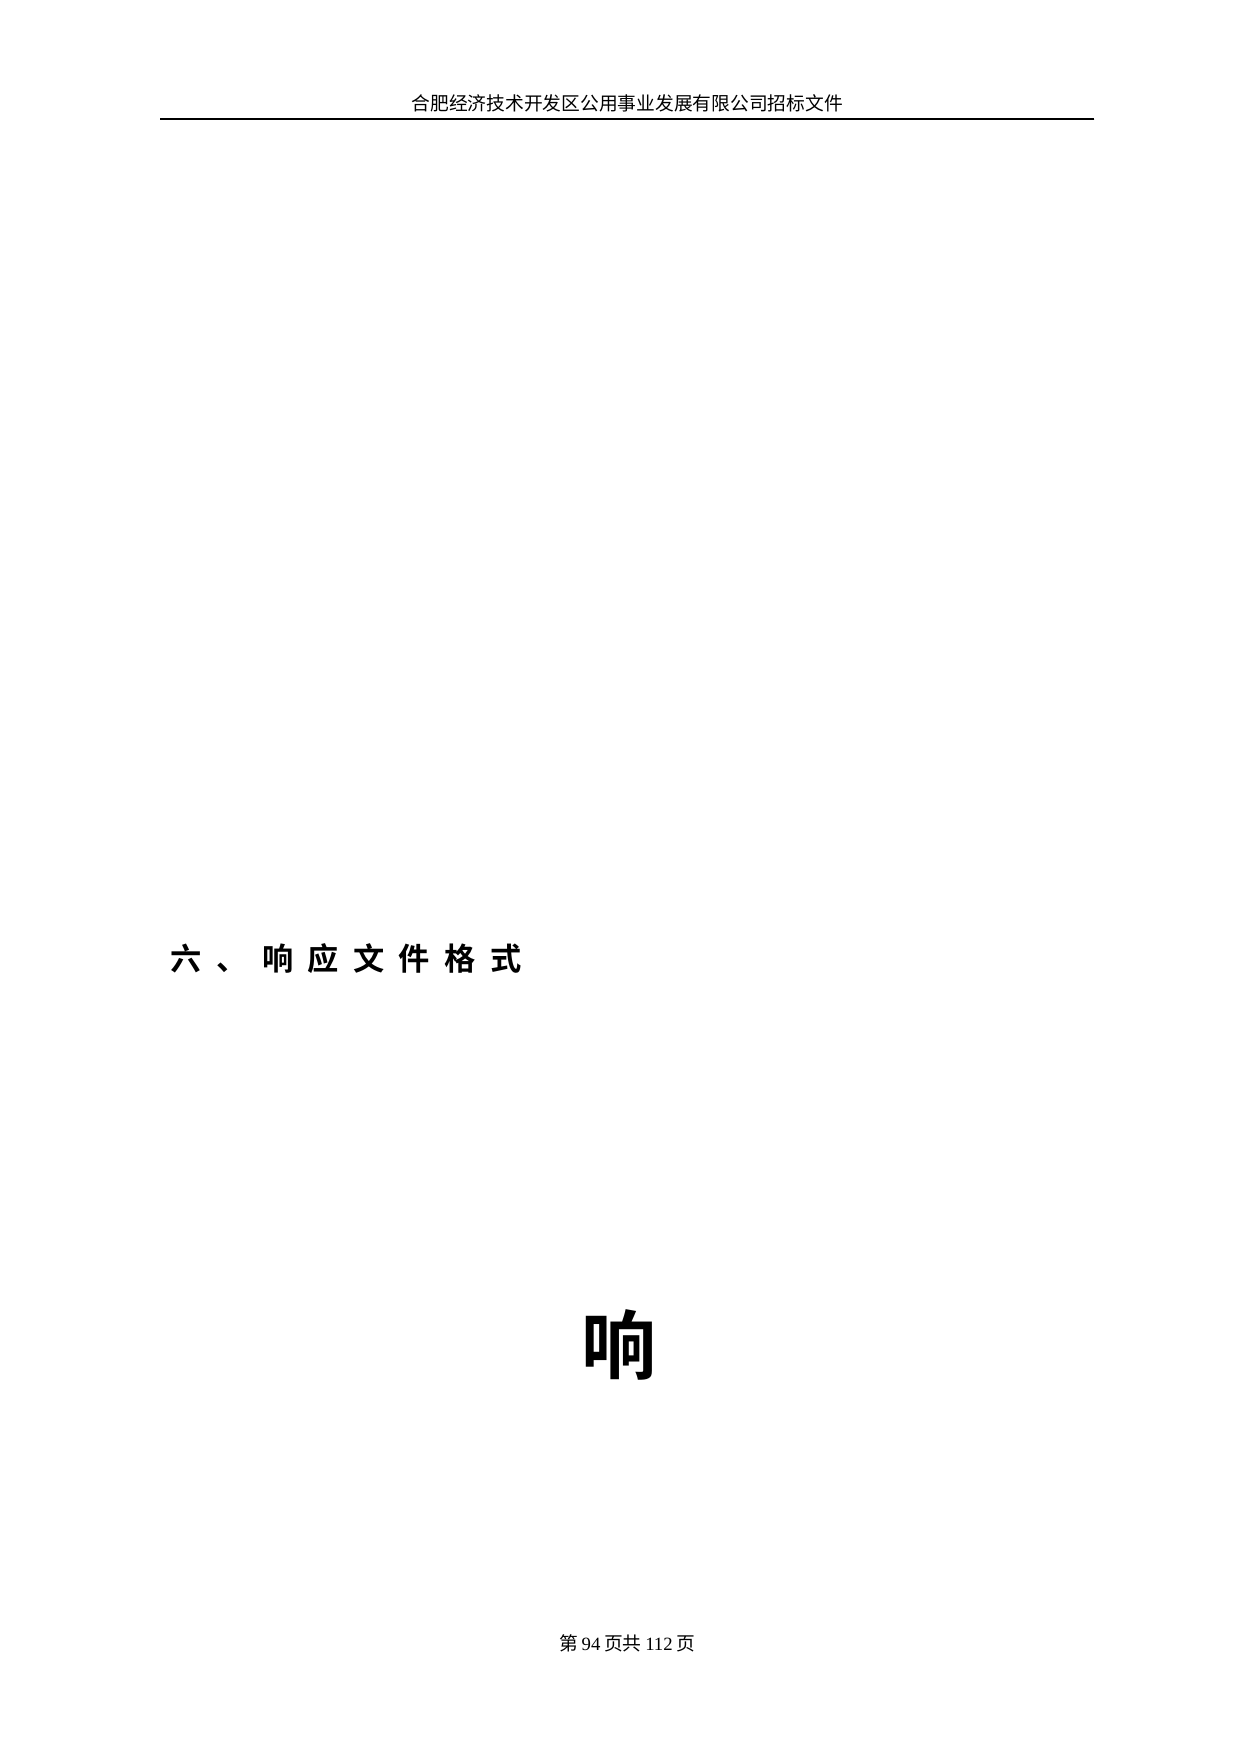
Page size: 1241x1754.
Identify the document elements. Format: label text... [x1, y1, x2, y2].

text 响 [171, 1276, 1083, 1406]
subtitle 六、响应文件格式 [171, 924, 1083, 989]
